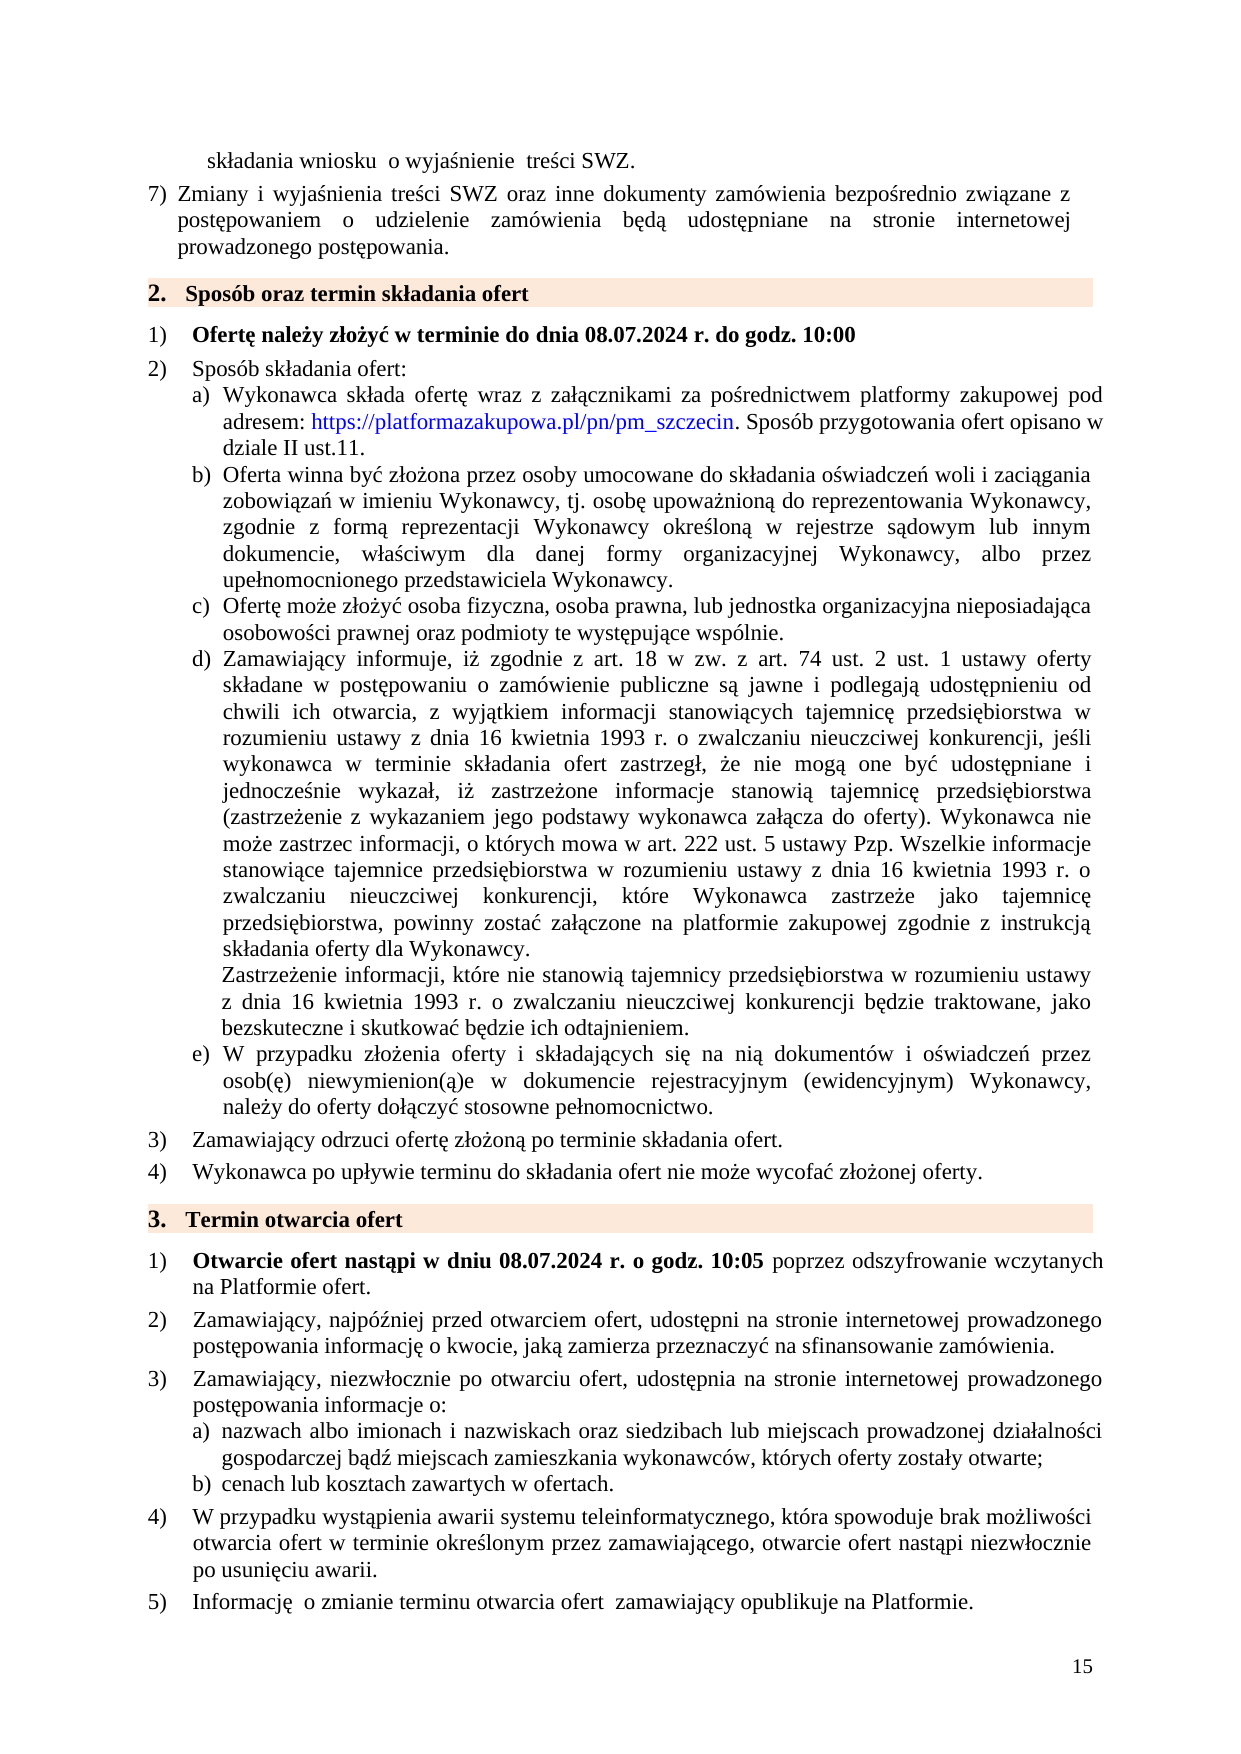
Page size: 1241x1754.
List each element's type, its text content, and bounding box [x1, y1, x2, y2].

list Wykonawca składa ofertę wraz z załącznikami za pośrednictwem platformy zakupowej pod adresem: https://platformazakupowa.pl/pn/pm_szczecin. Sposób przygotowania ofert opisano w dziale II ust.11. [192, 382, 1104, 461]
list W przypadku wystąpienia awarii systemu teleinformatycznego, która spowoduje brak możliwości otwarcia ofert w terminie określonym przez zamawiającego, otwarcie ofert nastąpi niezwłocznie po usunięciu awarii. [148, 1503, 1093, 1582]
list Informację o zmianie terminu otwarcia ofert zamawiający opublikuje na Platformie. [148, 1588, 1093, 1614]
text Zastrzeżenie informacji, które nie stanowią tajemnicy przedsiębiorstwa w rozumieniu ustawy z dnia 16 kwietnia 1993 r. o zwalczaniu nieuczciwej konkurencji będzie traktowane, jako bezskuteczne i skutkować będzie ich odtajnieniem. [191, 961, 1093, 1040]
list W przypadku złożenia oferty i składających się na nią dokumentów i oświadczeń przez osob(ę) niewymienion(ą)e w dokumencie rejestracyjnym (ewidencyjnym) Wykonawcy, należy do oferty dołączyć stosowne pełnomocnictwo. [192, 1040, 1093, 1119]
list Sposób składania ofert: [148, 355, 1104, 382]
list Otwarcie ofert nastąpi w dniu 08.07.2024 r. o godz. 10:05 poprzez odszyfrowanie wczytanych na Platformie ofert. [148, 1247, 1104, 1300]
list Wykonawca po upływie terminu do składania ofert nie może wycofać złożonej oferty. [148, 1158, 1087, 1185]
list Ofertę należy złożyć w terminie do dnia 08.07.2024 r. do godz. 10:00 [148, 322, 1104, 348]
list Zamawiający informuje, iż zgodnie z art. 18 w zw. z art. 74 ust. 2 ust. 1 ustawy oferty składane w postępowaniu o zamówienie publiczne są jawne i podlegają udostępnieniu od chwili ich otwarcia, z wyjątkiem informacji stanowiących tajemnicę przedsiębiorstwa w rozumieniu ustawy z dnia 16 kwietnia 1993 r. o zwalczaniu nieuczciwej konkurencji, jeśli wykonawca w terminie składania ofert zastrzegł, że nie mogą one być udostępniane i jednocześnie wykazał, iż zastrzeżone informacje stanowią tajemnicę przedsiębiorstwa (zastrzeżenie z wykazaniem jego podstawy wykonawca załącza do oferty). Wykonawca nie może zastrzec informacji, o których mowa w art. 222 ust. 5 ustawy Pzp. Wszelkie informacje stanowiące tajemnice przedsiębiorstwa w rozumieniu ustawy z dnia 16 kwietnia 1993 r. o zwalczaniu nieuczciwej konkurencji, które Wykonawca zastrzeże jako tajemnicę przedsiębiorstwa, powinny zostać załączone na platformie zakupowej zgodnie z instrukcją składania oferty dla Wykonawcy. [192, 645, 1093, 961]
list Zamawiający odrzuci ofertę złożoną po terminie składania ofert. [148, 1126, 1087, 1152]
list Zamawiający, najpóźniej przed otwarciem ofert, udostępni na stronie internetowej prowadzonego postępowania informację o kwocie, jaką zamierza przeznaczyć na sfinansowanie zamówienia. [148, 1306, 1104, 1359]
list cenach lub kosztach zawartych w ofertach. [192, 1470, 1104, 1497]
list Sposób oraz termin składania ofert [148, 278, 1093, 307]
list Oferta winna być złożona przez osoby umocowane do składania oświadczeń woli i zaciągania zobowiązań w imieniu Wykonawcy, tj. osobę upoważnioną do reprezentowania Wykonawcy, zgodnie z formą reprezentacji Wykonawcy określoną w rejestrze sądowym lub innym dokumencie, właściwym dla danej formy organizacyjnej Wykonawcy, albo przez upełnomocnionego przedstawiciela Wykonawcy. [192, 461, 1093, 592]
list Ofertę może złożyć osoba fizyczna, osoba prawna, lub jednostka organizacyjna nieposiadająca osobowości prawnej oraz podmioty te występujące wspólnie. [192, 592, 1093, 645]
list nazwach albo imionach i nazwiskach oraz siedzibach lub miejscach prowadzonej działalności gospodarczej bądź miejscach zamieszkania wykonawców, których oferty zostały otwarte; [192, 1418, 1104, 1470]
list Zamawiający, niezwłocznie po otwarciu ofert, udostępnia na stronie internetowej prowadzonego postępowania informacje o: [148, 1365, 1104, 1418]
list Zmiany i wyjaśnienia treści SWZ oraz inne dokumenty zamówienia bezpośrednio związane z postępowaniem o udzielenie zamówienia będą udostępniane na stronie internetowej prowadzonego postępowania. [148, 180, 1072, 259]
list Termin otwarcia ofert [148, 1204, 1093, 1233]
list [177, 148, 1093, 174]
